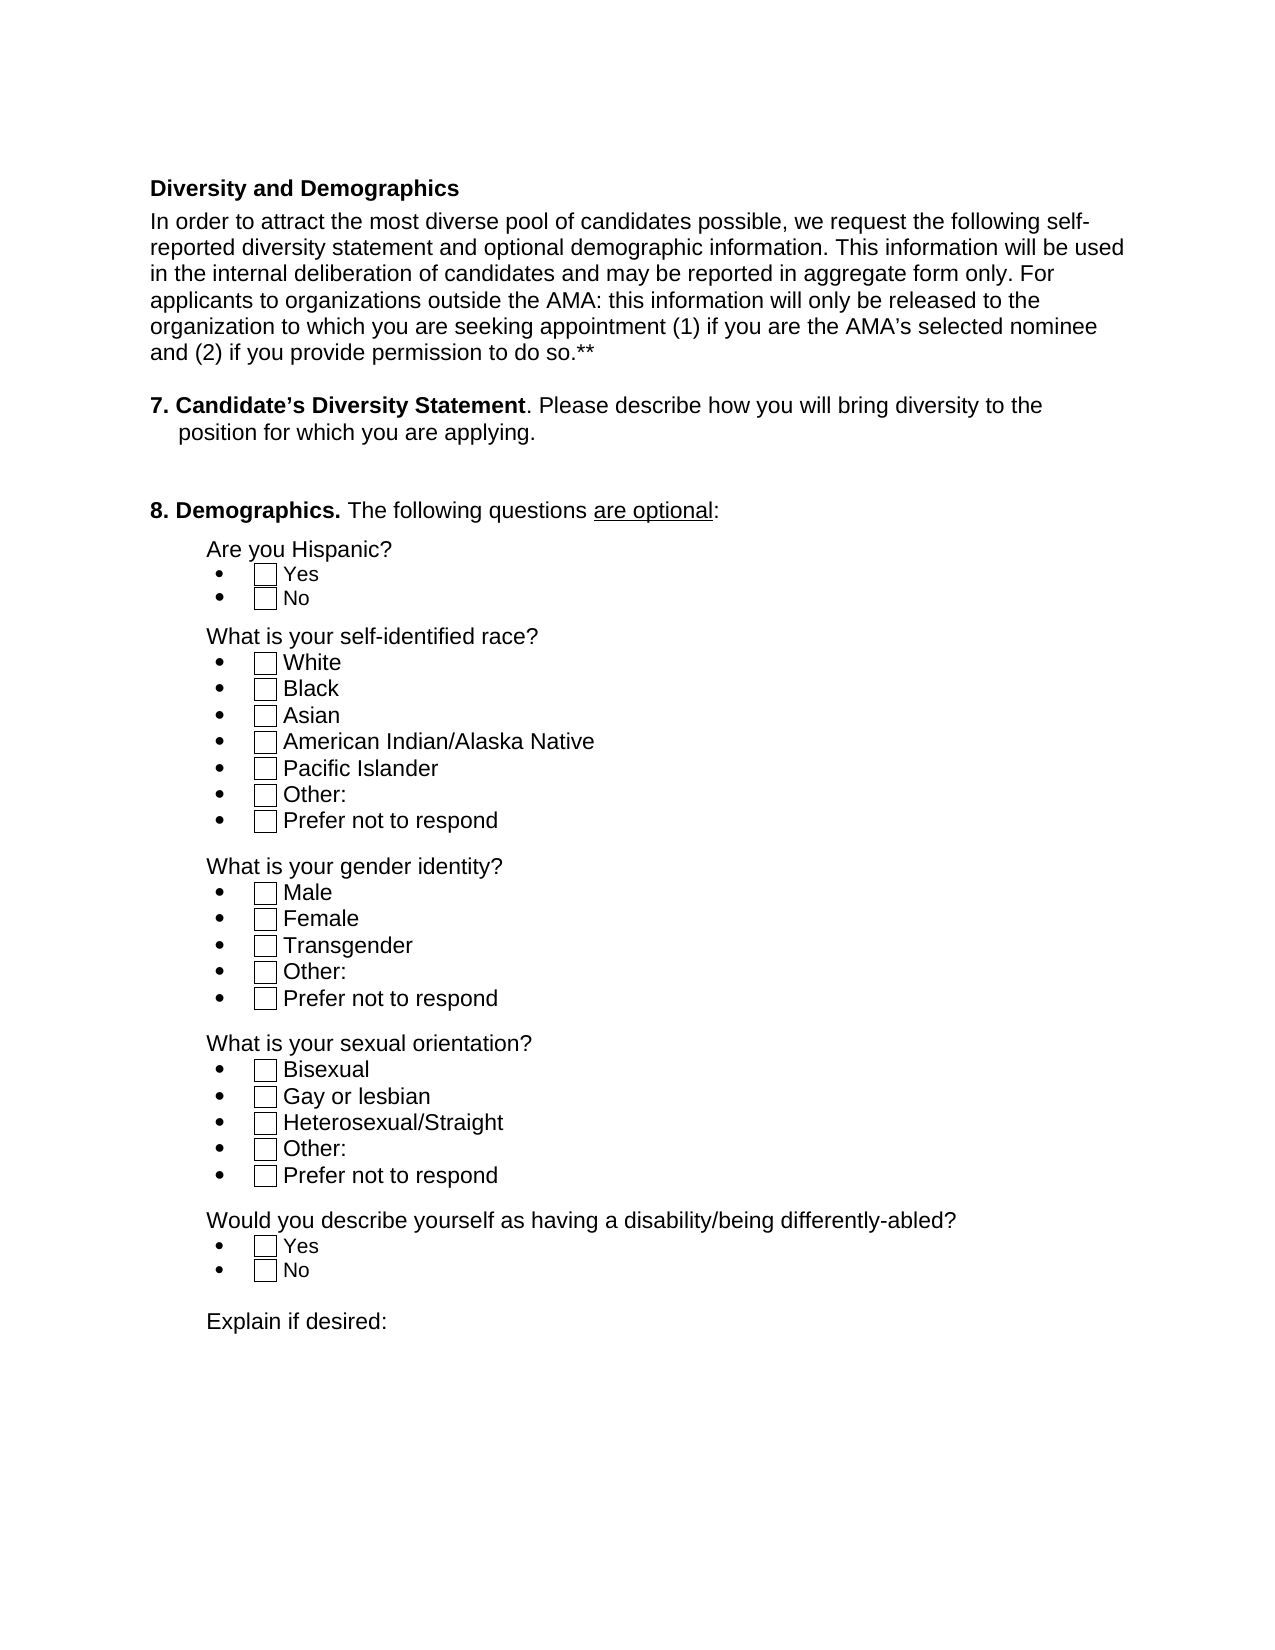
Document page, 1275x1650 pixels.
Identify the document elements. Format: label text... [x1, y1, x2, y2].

text Are you Hispanic? [150, 536, 1125, 562]
list Prefer not to respond [216, 807, 1125, 833]
list Pacific Islander [216, 754, 1125, 781]
text 7. Candidate’s Diversity Statement. Please describe how you will bring diversity to the position for which you are applying. [150, 392, 1125, 445]
list Bisexual [216, 1056, 1125, 1083]
list No [216, 1258, 1125, 1282]
list Prefer not to respond [216, 1162, 1125, 1188]
list Yes [216, 1234, 1125, 1258]
list White [216, 649, 1125, 675]
list Transgender [216, 932, 1125, 958]
text What is your sexual orientation? [150, 1030, 1125, 1056]
list Female [216, 905, 1125, 932]
list Other: [216, 1135, 1125, 1162]
text What is your self-identified race? [206, 623, 1125, 649]
list Heterosexual/Straight [216, 1109, 1125, 1135]
list Male [216, 879, 1125, 905]
text In order to attract the most diverse pool of candidates possible, we request the following self-reported diversity statement and optional demographic information. This information will be used in the internal deliberation of candidates and may be reported in aggregate form only. For applicants to organizations outside the AMA: this information will only be released to the organization to which you are seeking appointment (1) if you are the AMA’s selected nominee and (2) if you provide permission to do so.** [150, 208, 1125, 366]
list Gay or lesbian [216, 1083, 1125, 1109]
text What is your gender identity? [150, 853, 1125, 879]
list No [216, 586, 1125, 611]
text Would you describe yourself as having a disability/being differently-abled? [150, 1207, 1125, 1234]
list Asian [216, 702, 1125, 728]
text 8. Demographics. The following questions are optional: [150, 497, 1125, 524]
list Other: [216, 958, 1125, 984]
list American Indian/Alaska Native [216, 728, 1125, 754]
list Black [216, 675, 1125, 702]
list Yes [216, 562, 1125, 586]
list Other: [216, 781, 1125, 807]
subtitle Diversity and Demographics [150, 175, 1125, 201]
list Prefer not to respond [216, 984, 1125, 1011]
text Explain if desired: [150, 1308, 1125, 1334]
